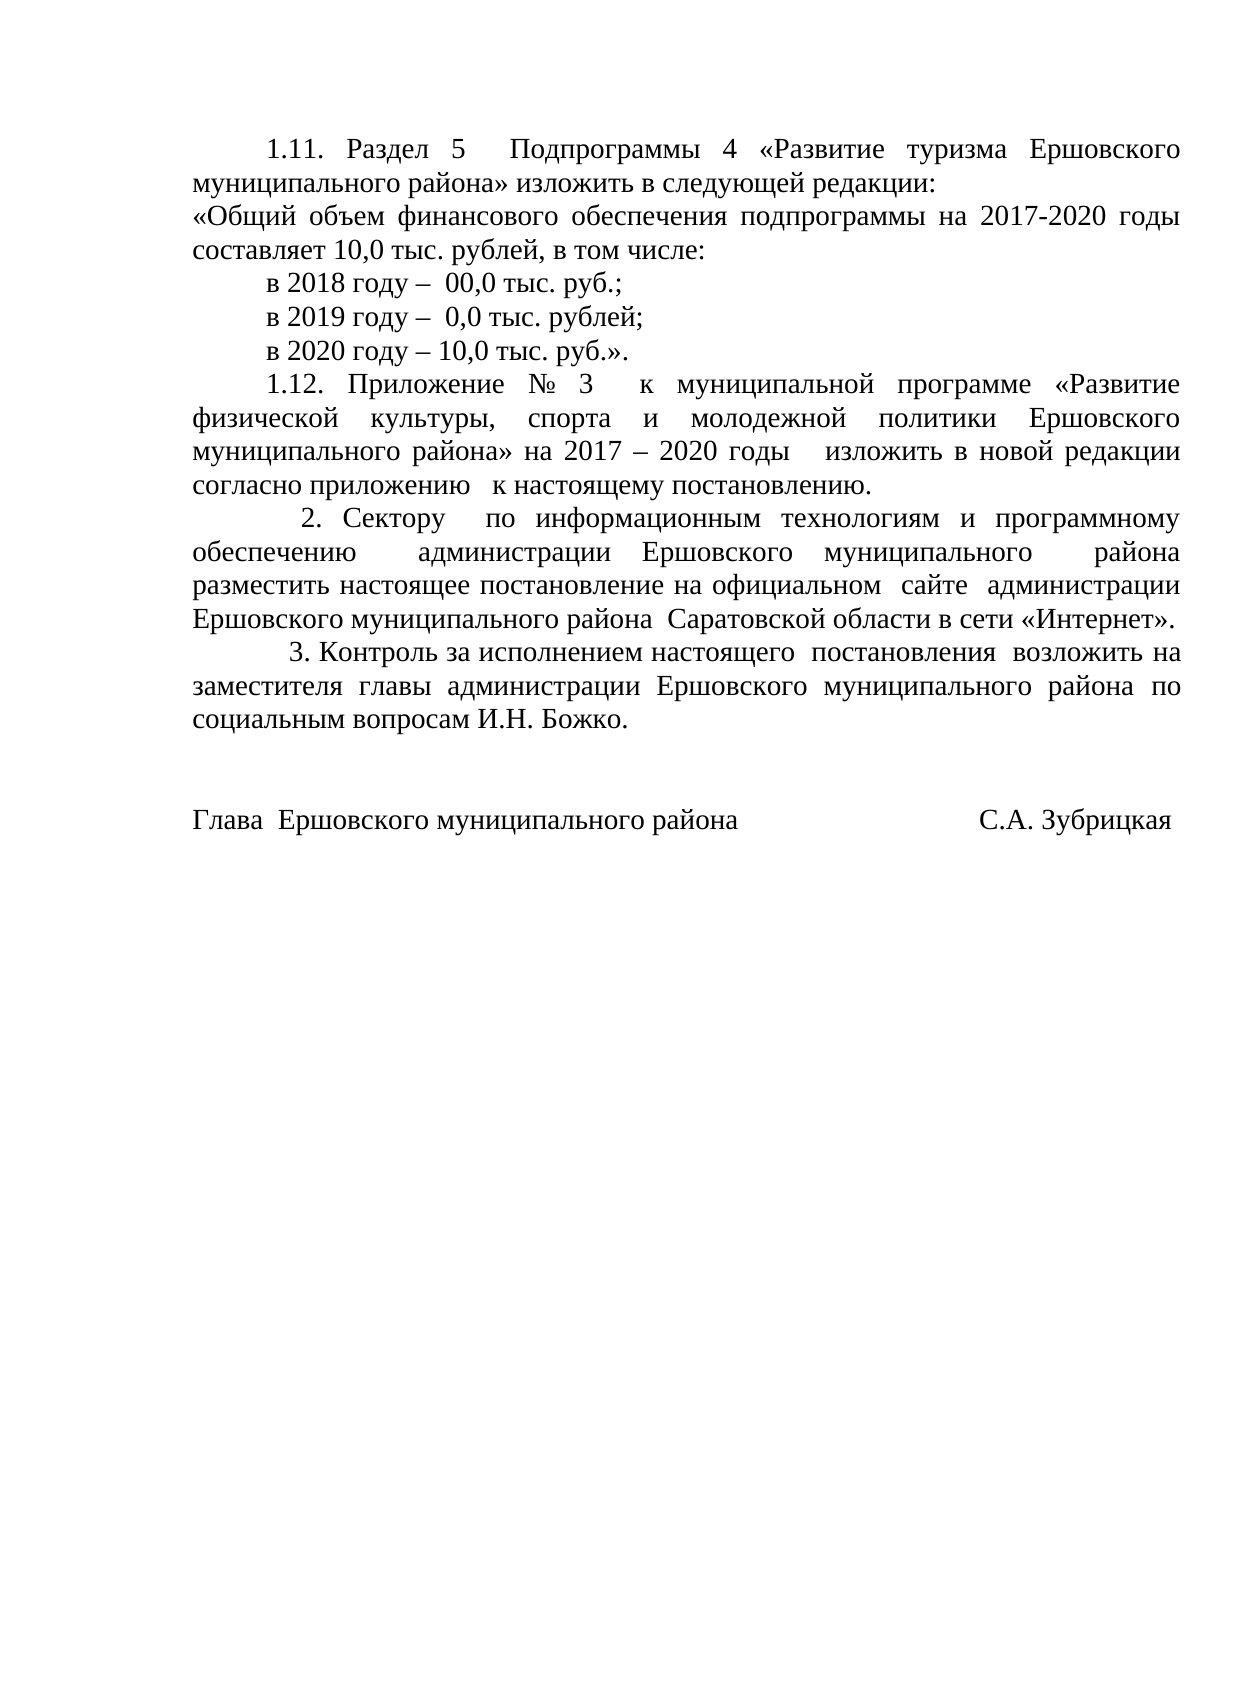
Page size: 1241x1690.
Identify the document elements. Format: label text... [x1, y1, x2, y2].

text Глава Ершовского муниципального района С.А. Зубрицкая [192, 802, 1181, 836]
text 1.12. Приложение № 3 к муниципальной программе «Развитие физической культуры, спорта и молодежной политики Ершовского муниципального района» на 2017 – 2020 годы изложить в новой редакции согласно приложению к настоящему постановлению. [192, 366, 1181, 500]
text 1.11. Раздел 5 Подпрограммы 4 «Развитие туризма Ершовского муниципального района» изложить в следующей редакции: [192, 131, 1181, 198]
text в 2019 году – 0,0 тыс. рублей; [192, 299, 1181, 333]
text 3. Контроль за исполнением настоящего постановления возложить на заместителя главы администрации Ершовского муниципального района по социальным вопросам И.Н. Божко. [192, 634, 1181, 735]
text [192, 198, 1181, 266]
text в 2018 году – 00,0 тыс. руб.; [192, 266, 1181, 299]
text 2. Сектору по информационным технологиям и программному обеспечению администрации Ершовского муниципального района разместить настоящее постановление на официальном сайте администрации Ершовского муниципального района Саратовской области в сети «Интернет». [192, 500, 1181, 634]
text в 2020 году – 10,0 тыс. руб.». [192, 333, 1181, 366]
